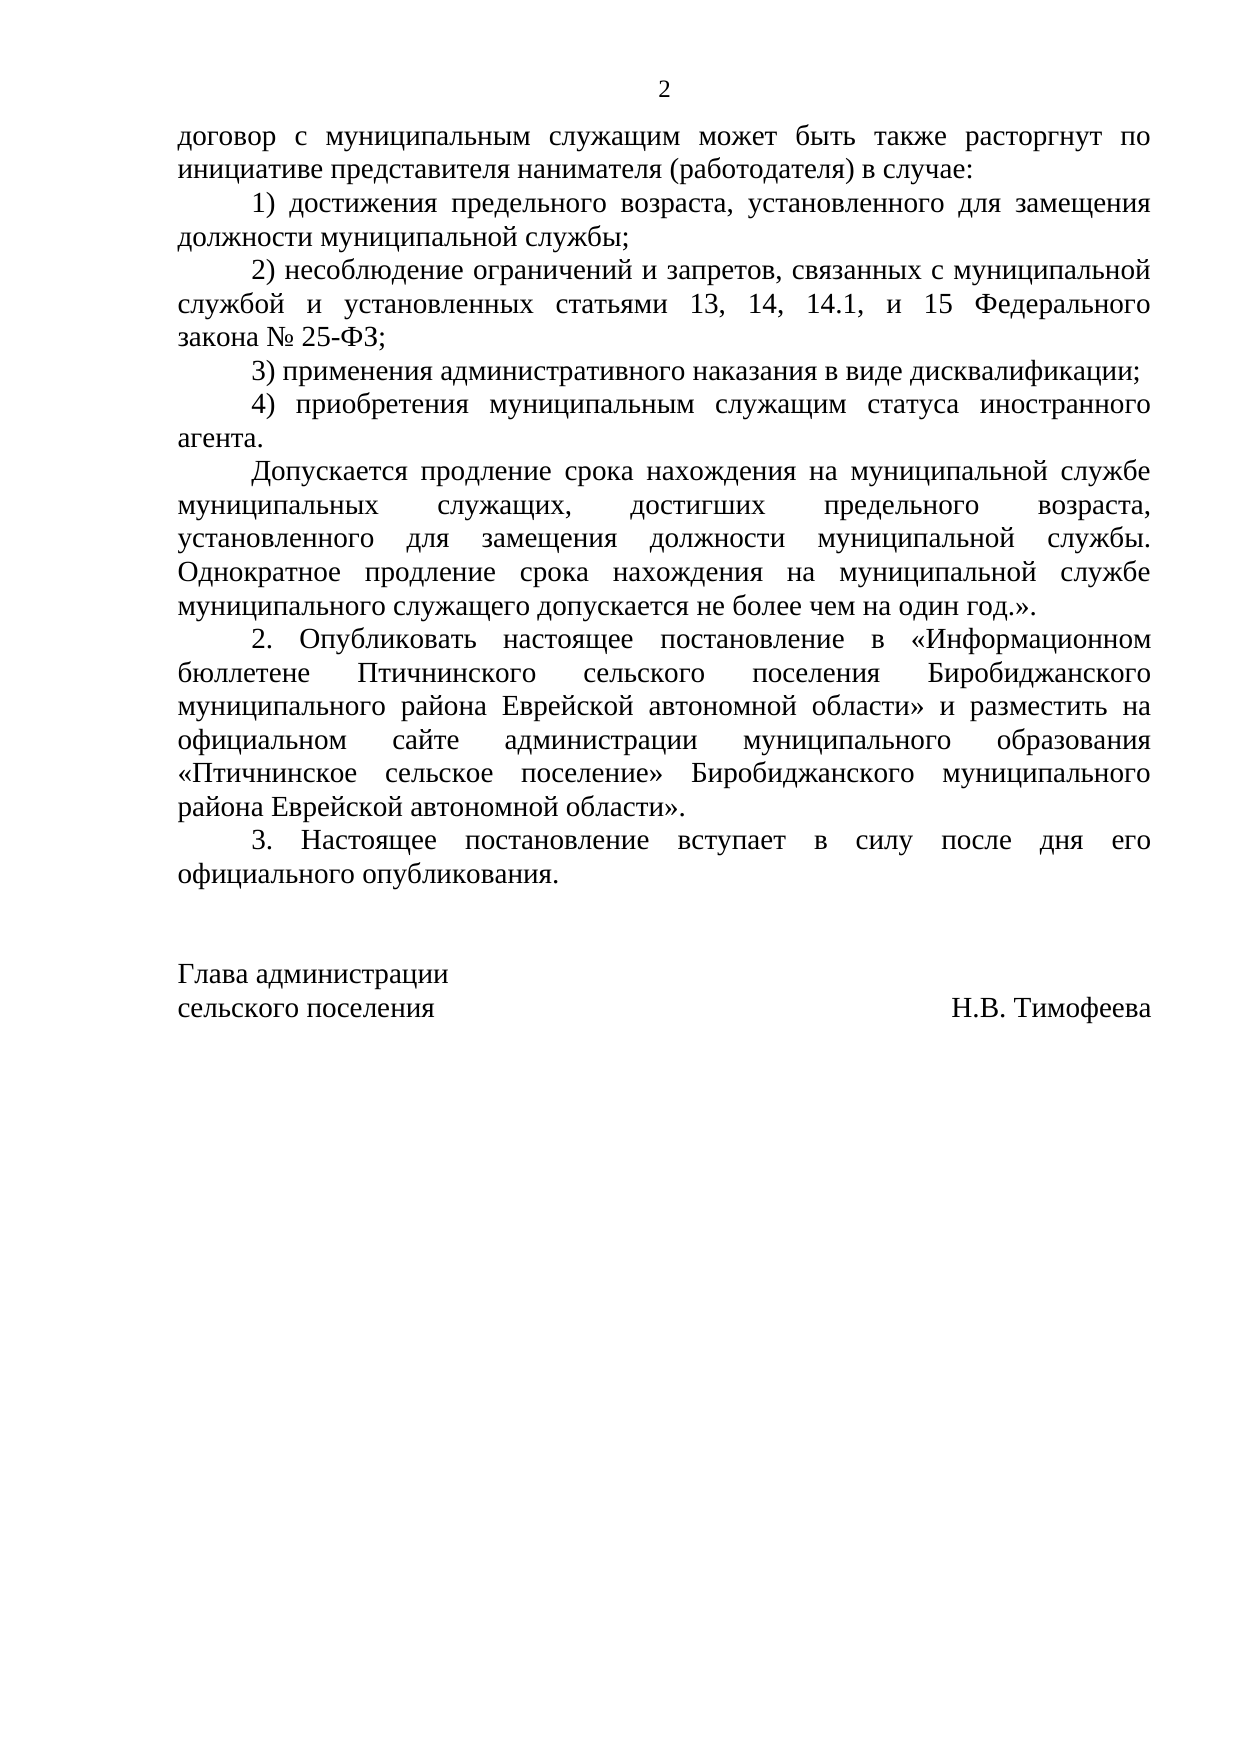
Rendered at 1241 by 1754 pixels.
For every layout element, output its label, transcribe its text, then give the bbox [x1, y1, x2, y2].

text 3) применения административного наказания в виде дисквалификации; [177, 353, 1152, 386]
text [177, 118, 1152, 185]
text сельского поселения Н.В. Тимофеева [177, 990, 1152, 1024]
text 2. Опубликовать настоящее постановление в «Информационном бюллетене Птичнинского сельского поселения Биробиджанского муниципального района Еврейской автономной области» и разместить на официальном сайте администрации муниципального образования «Птичнинское сельское поселение» Биробиджанского муниципального района Еврейской автономной области». [177, 621, 1152, 822]
text Допускается продление срока нахождения на муниципальной службе муниципальных служащих, достигших предельного возраста, установленного для замещения должности муниципальной службы. Однократное продление срока нахождения на муниципальной службе муниципального служащего допускается не более чем на один год.». [177, 453, 1152, 621]
text 2) несоблюдение ограничений и запретов, связанных с муниципальной службой и установленных статьями 13, 14, 14.1, и 15 Федерального закона № 25-ФЗ; [177, 252, 1152, 353]
text 4) приобретения муниципальным служащим статуса иностранного агента. [177, 386, 1152, 453]
text 1) достижения предельного возраста, установленного для замещения должности муниципальной службы; [177, 185, 1152, 252]
text Глава администрации [177, 957, 1152, 990]
text 3. Настоящее постановление вступает в силу после дня его официального опубликования. [177, 822, 1152, 889]
